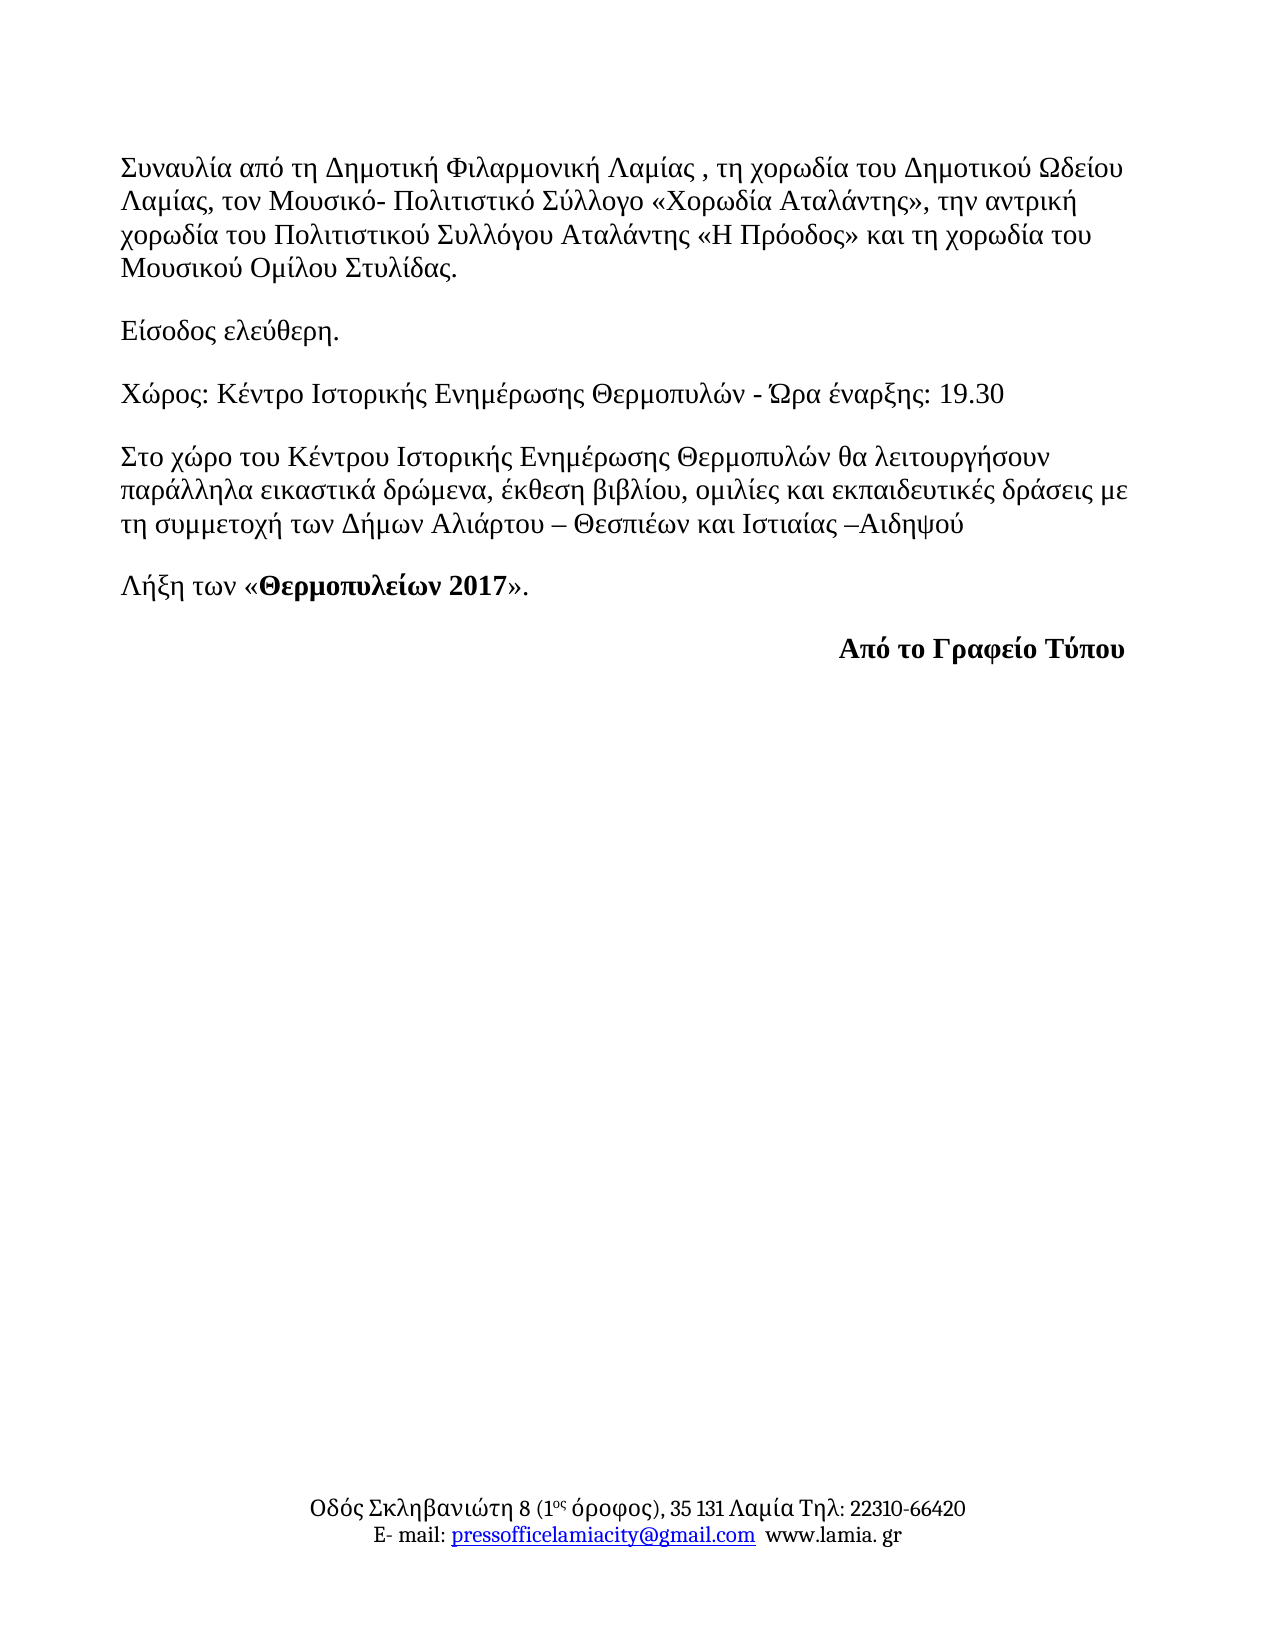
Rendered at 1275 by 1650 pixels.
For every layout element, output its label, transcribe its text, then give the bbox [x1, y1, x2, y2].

text Συναυλία από τη Δημοτική Φιλαρμονική Λαμίας , τη χορωδία του Δημοτικού Ωδείου Λαμίας, τον Μουσικό- Πολιτιστικό Σύλλογο «Χορωδία Αταλάντης», την αντρική χορωδία του Πολιτιστικού Συλλόγου Αταλάντης «Η Πρόοδος» και τη χορωδία του Μουσικού Ομίλου Στυλίδας. [120, 150, 1161, 284]
text Στο χώρο του Κέντρου Ιστορικής Ενημέρωσης Θερμοπυλών θα λειτουργήσουν παράλληλα εικαστικά δρώμενα, έκθεση βιβλίου, ομιλίες και εκπαιδευτικές δράσεις με τη συμμετοχή των Δήμων Αλιάρτου – Θεσπιέων και Ιστιαίας –Αιδηψού [120, 439, 1161, 539]
text Χώρος: Κέντρο Ιστορικής Ενημέρωσης Θερμοπυλών - Ώρα έναρξης: 19.30 [120, 376, 1161, 409]
text Είσοδος ελεύθερη. [120, 313, 1161, 347]
text Από το Γραφείο Τύπου [150, 631, 1125, 665]
text Λήξη των «Θερμοπυλείων 2017». [120, 568, 1161, 602]
